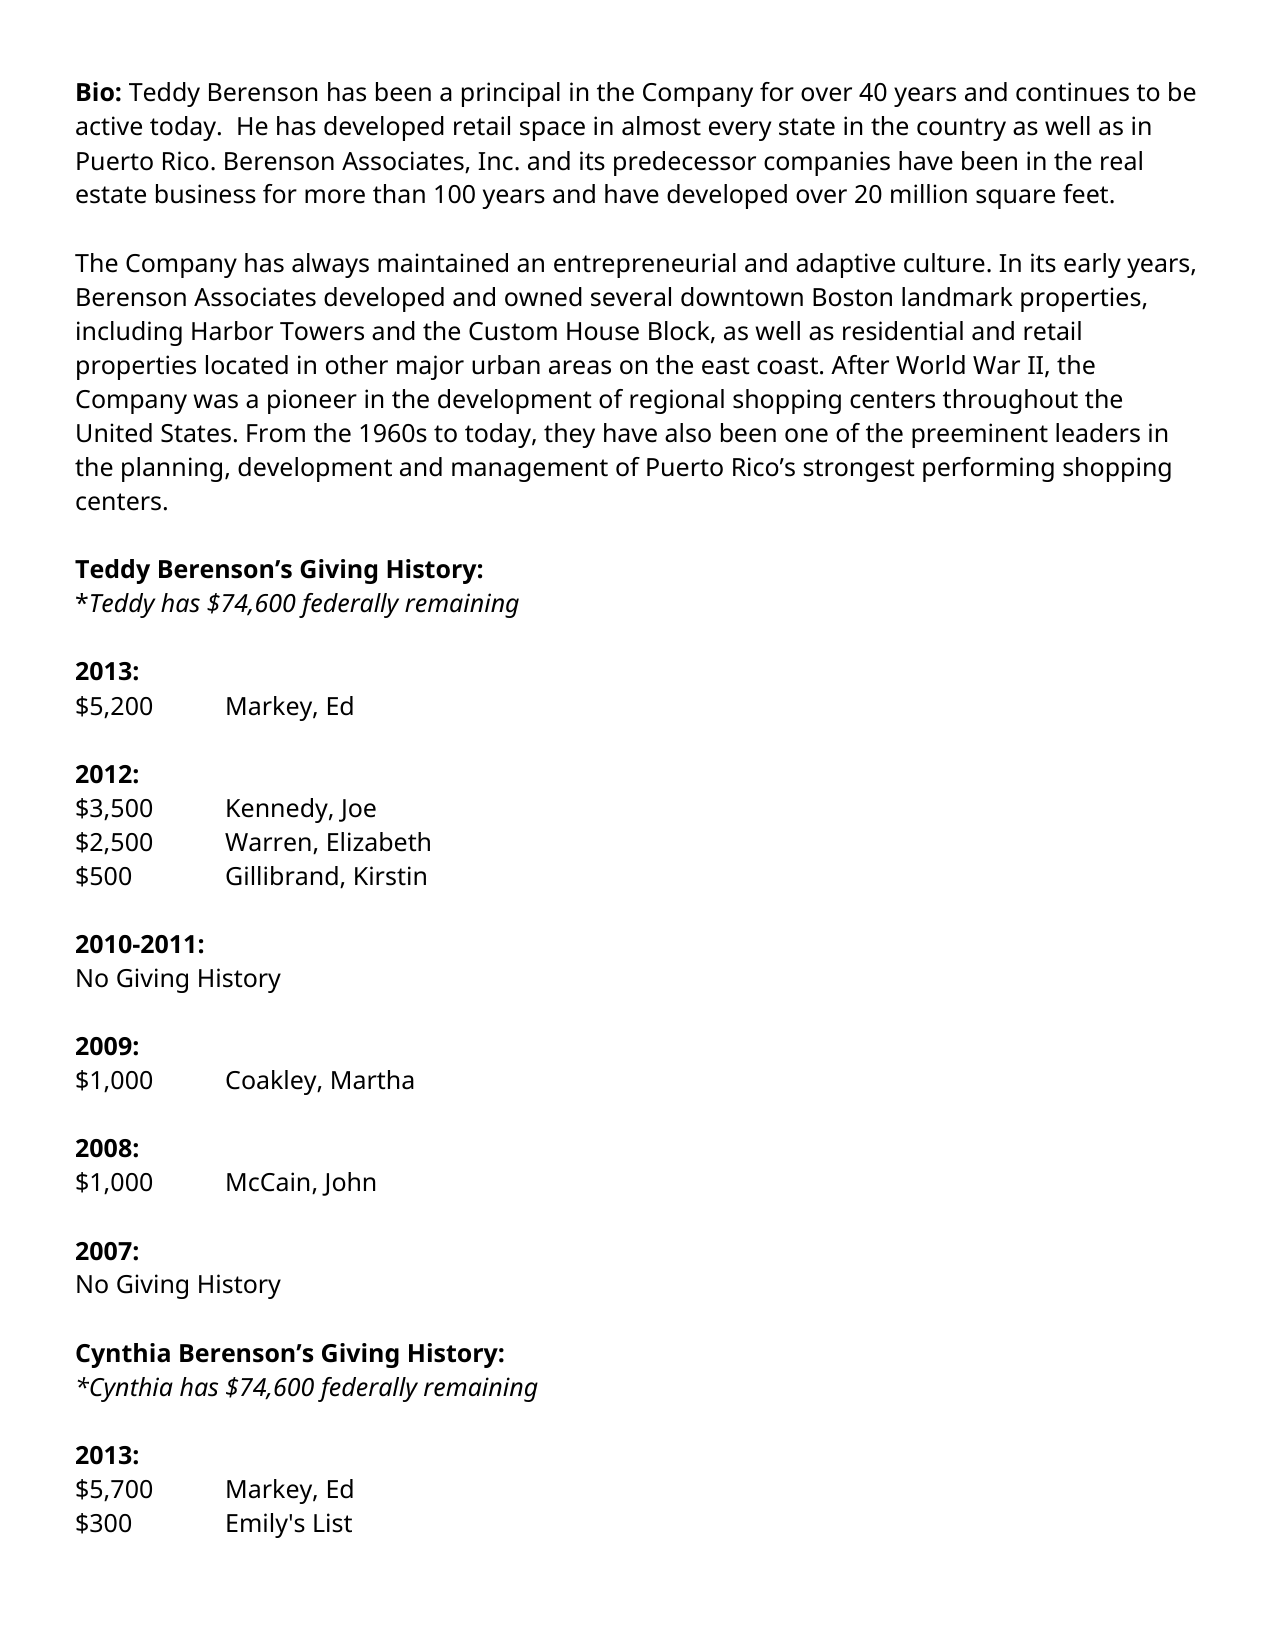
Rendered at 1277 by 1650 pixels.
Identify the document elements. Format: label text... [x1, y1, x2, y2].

text Cynthia Berenson’s Giving History: [75, 1335, 1201, 1369]
text The Company has always maintained an entrepreneurial and adaptive culture. In its early years, Berenson Associates developed and owned several downtown Boston landmark properties, including Harbor Towers and the Custom House Block, as well as residential and retail properties located in other major urban areas on the east coast. After World War II, the Company was a pioneer in the development of regional shopping centers throughout the United States. From the 1960s to today, they have also been one of the preeminent leaders in the planning, development and management of Puerto Rico’s strongest performing shopping centers. [75, 245, 1201, 518]
text $3,500 Kennedy, Joe [75, 790, 1201, 824]
text 2008: [75, 1131, 1201, 1165]
text 2009: [75, 1029, 1201, 1063]
text Teddy Berenson’s Giving History: [75, 552, 1201, 586]
text 2010-2011: [75, 927, 1201, 961]
text $2,500 Warren, Elizabeth [75, 824, 1201, 858]
text 2007: [75, 1233, 1201, 1267]
text $5,700 Markey, Ed [75, 1472, 1201, 1506]
text $500 Gillibrand, Kirstin [75, 858, 1201, 892]
text $1,000 Coakley, Martha [75, 1063, 1201, 1097]
text 2012: [75, 756, 1201, 790]
text $300 Emily's List [75, 1506, 1201, 1540]
text *Cynthia has $74,600 federally remaining [75, 1369, 1201, 1403]
text No Giving History [75, 961, 1201, 995]
text 2013: [75, 654, 1201, 688]
text No Giving History [75, 1267, 1201, 1301]
text 2013: [75, 1437, 1201, 1472]
text $1,000 McCain, John [75, 1165, 1201, 1199]
text Bio: Teddy Berenson has been a principal in the Company for over 40 years and continues to be active today. He has developed retail space in almost every state in the country as well as in Puerto Rico. Berenson Associates, Inc. and its predecessor companies have been in the real estate business for more than 100 years and have developed over 20 million square feet. [75, 75, 1201, 211]
text $5,200 Markey, Ed [75, 688, 1201, 722]
text *Teddy has $74,600 federally remaining [75, 586, 1201, 620]
